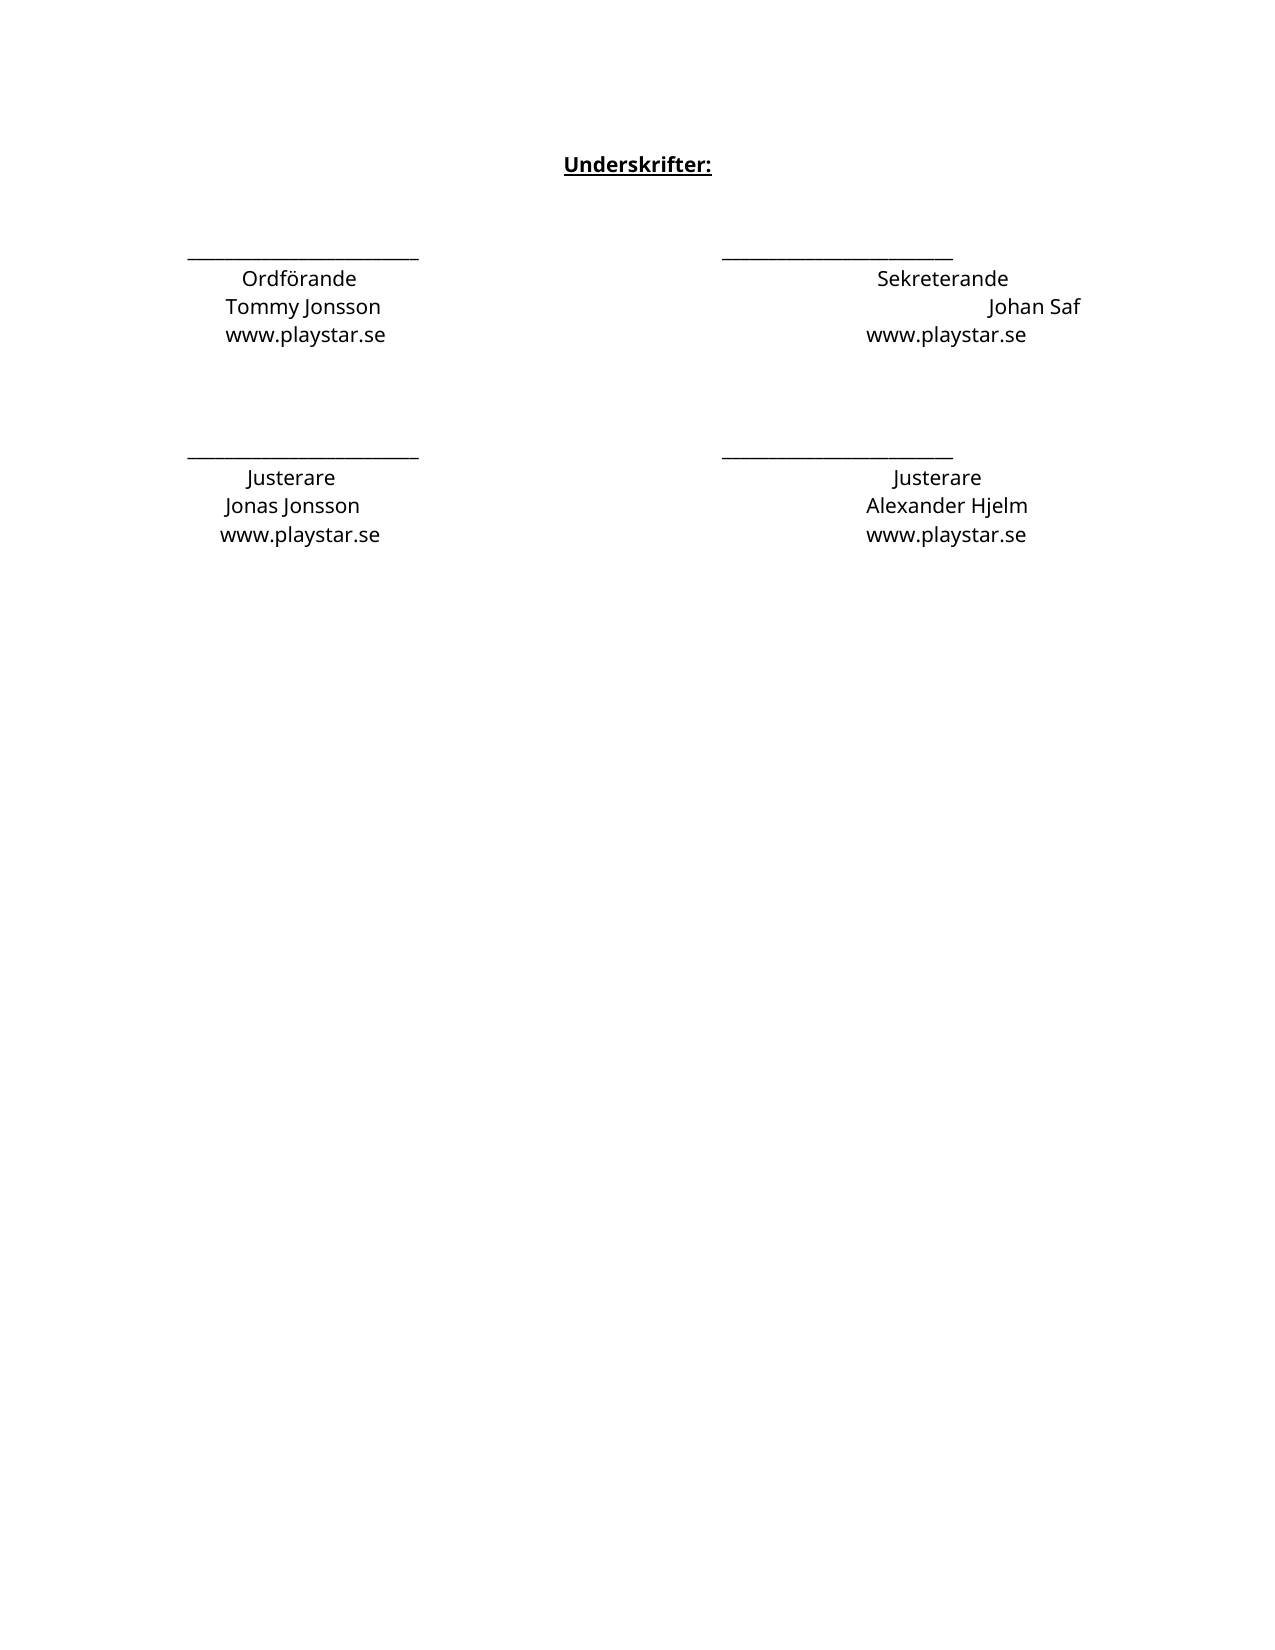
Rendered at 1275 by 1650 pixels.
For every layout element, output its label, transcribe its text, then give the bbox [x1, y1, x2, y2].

text _________________________ _________________________ [187, 235, 1087, 264]
text www.playstar.se www.playstar.se [187, 321, 1087, 349]
text _________________________ _________________________ [187, 434, 1087, 463]
text Justerare Justerare [187, 463, 1087, 491]
text Ordförande Sekreterande [187, 264, 1087, 292]
text Underskrifter: [187, 150, 1087, 178]
text www.playstar.se www.playstar.se [187, 520, 1087, 548]
text Tommy Jonsson Johan Saf [187, 292, 1087, 321]
text Jonas Jonsson Alexander Hjelm [187, 491, 1087, 520]
